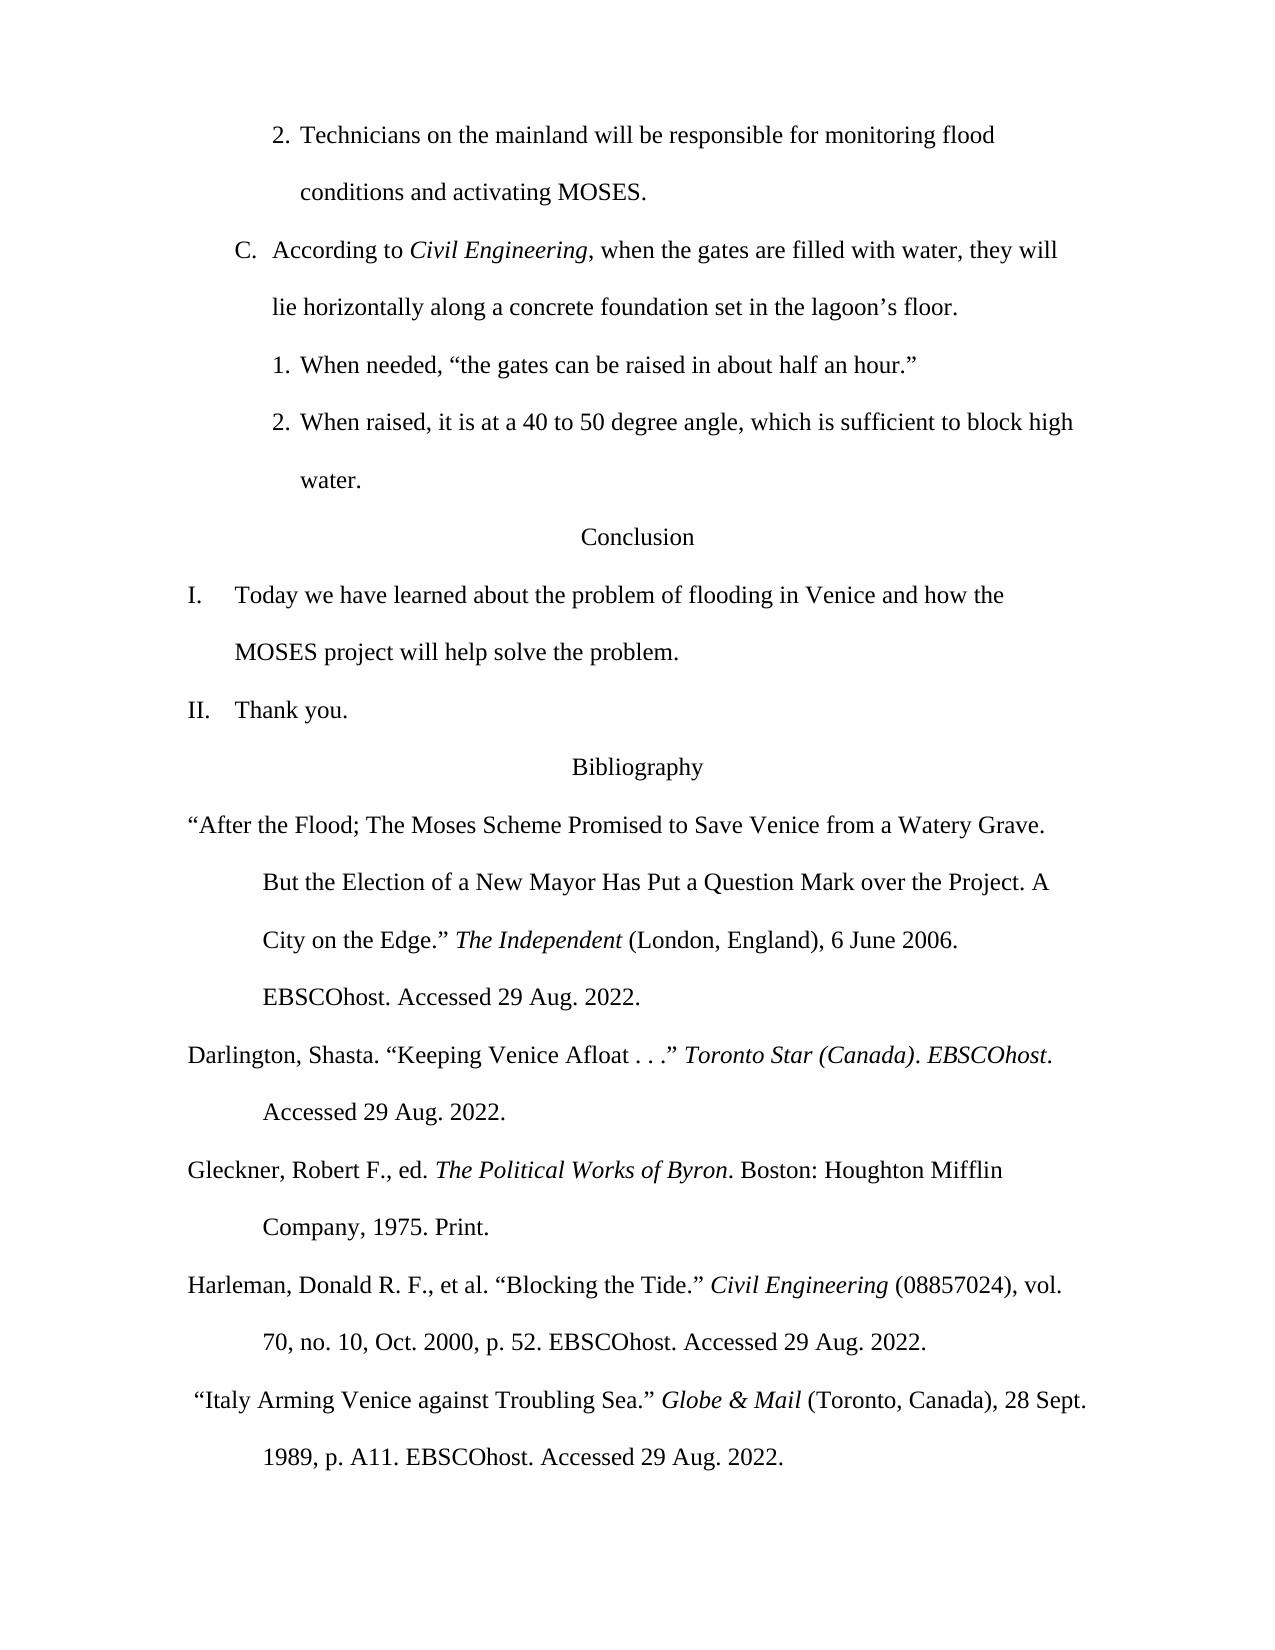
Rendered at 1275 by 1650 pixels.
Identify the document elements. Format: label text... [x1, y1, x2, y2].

text “Italy Arming Venice against Troubling Sea.” Globe & Mail (Toronto, Canada), 28 Sept. 1989, p. A11. EBSCOhost. Accessed 29 Aug. 2022. [187, 1385, 1087, 1471]
text Darlington, Shasta. “Keeping Venice Afloat . . .” Toronto Star (Canada). EBSCOhost. Accessed 29 Aug. 2022. [187, 1040, 1087, 1126]
text “After the Flood; The Moses Scheme Promised to Save Venice from a Watery Grave. But the Election of a New Mayor Has Put a Question Mark over the Project. A City on the Edge.” The Independent (London, England), 6 June 2006. EBSCOhost. Accessed 29 Aug. 2022. [187, 810, 1087, 1011]
text Bibliography [187, 752, 1087, 781]
text I. Today we have learned about the problem of flooding in Venice and how the [187, 580, 1087, 609]
text II. Thank you. [187, 695, 1087, 724]
text Conclusion [187, 522, 1087, 551]
text Gleckner, Robert F., ed. The Political Works of Byron. Boston: Houghton Mifflin Company, 1975. Print. [187, 1155, 1087, 1241]
text 2. Technicians on the mainland will be responsible for monitoring flood [187, 120, 1087, 149]
text water. [187, 465, 1087, 494]
text 1. When needed, “the gates can be raised in about half an hour.” [187, 350, 1087, 379]
text C. According to Civil Engineering, when the gates are filled with water, they will [187, 235, 1087, 264]
text MOSES project will help solve the problem. [187, 637, 1087, 666]
text lie horizontally along a concrete foundation set in the lagoon’s floor. [187, 292, 1087, 321]
text 2. When raised, it is at a 40 to 50 degree angle, which is sufficient to block high [187, 407, 1087, 436]
text conditions and activating MOSES. [187, 177, 1087, 206]
text Harleman, Donald R. F., et al. “Blocking the Tide.” Civil Engineering (08857024), vol. 70, no. 10, Oct. 2000, p. 52. EBSCOhost. Accessed 29 Aug. 2022. [187, 1270, 1087, 1356]
